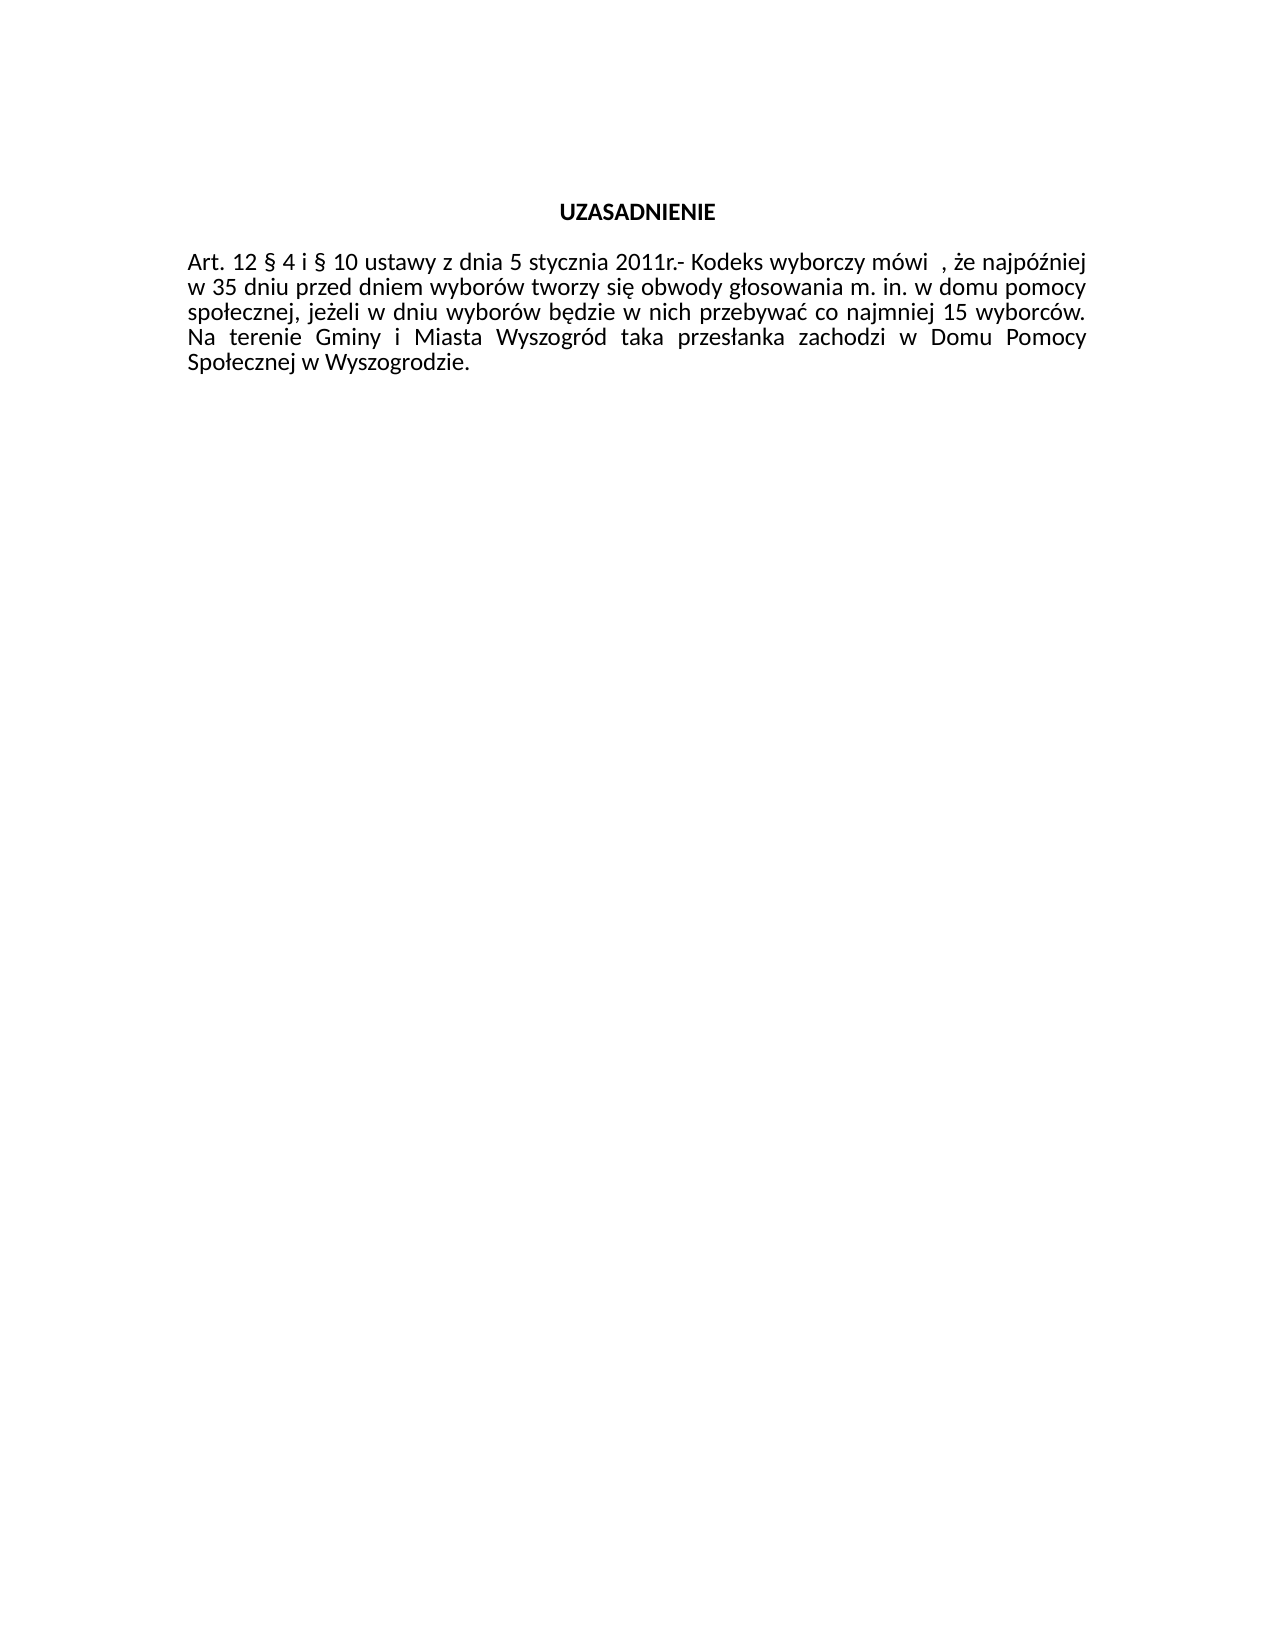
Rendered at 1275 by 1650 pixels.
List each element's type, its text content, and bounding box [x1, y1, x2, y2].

text Art. 12 § 4 i § 10 ustawy z dnia 5 stycznia 2011r.- Kodeks wyborczy mówi , że najpóźniej w 35 dniu przed dniem wyborów tworzy się obwody głosowania m. in. w domu pomocy społecznej, jeżeli w dniu wyborów będzie w nich przebywać co najmniej 15 wyborców. Na terenie Gminy i Miasta Wyszogród taka przesłanka zachodzi w Domu Pomocy Społecznej w Wyszogrodzie. [187, 250, 1087, 375]
text UZASADNIENIE [187, 200, 1087, 225]
